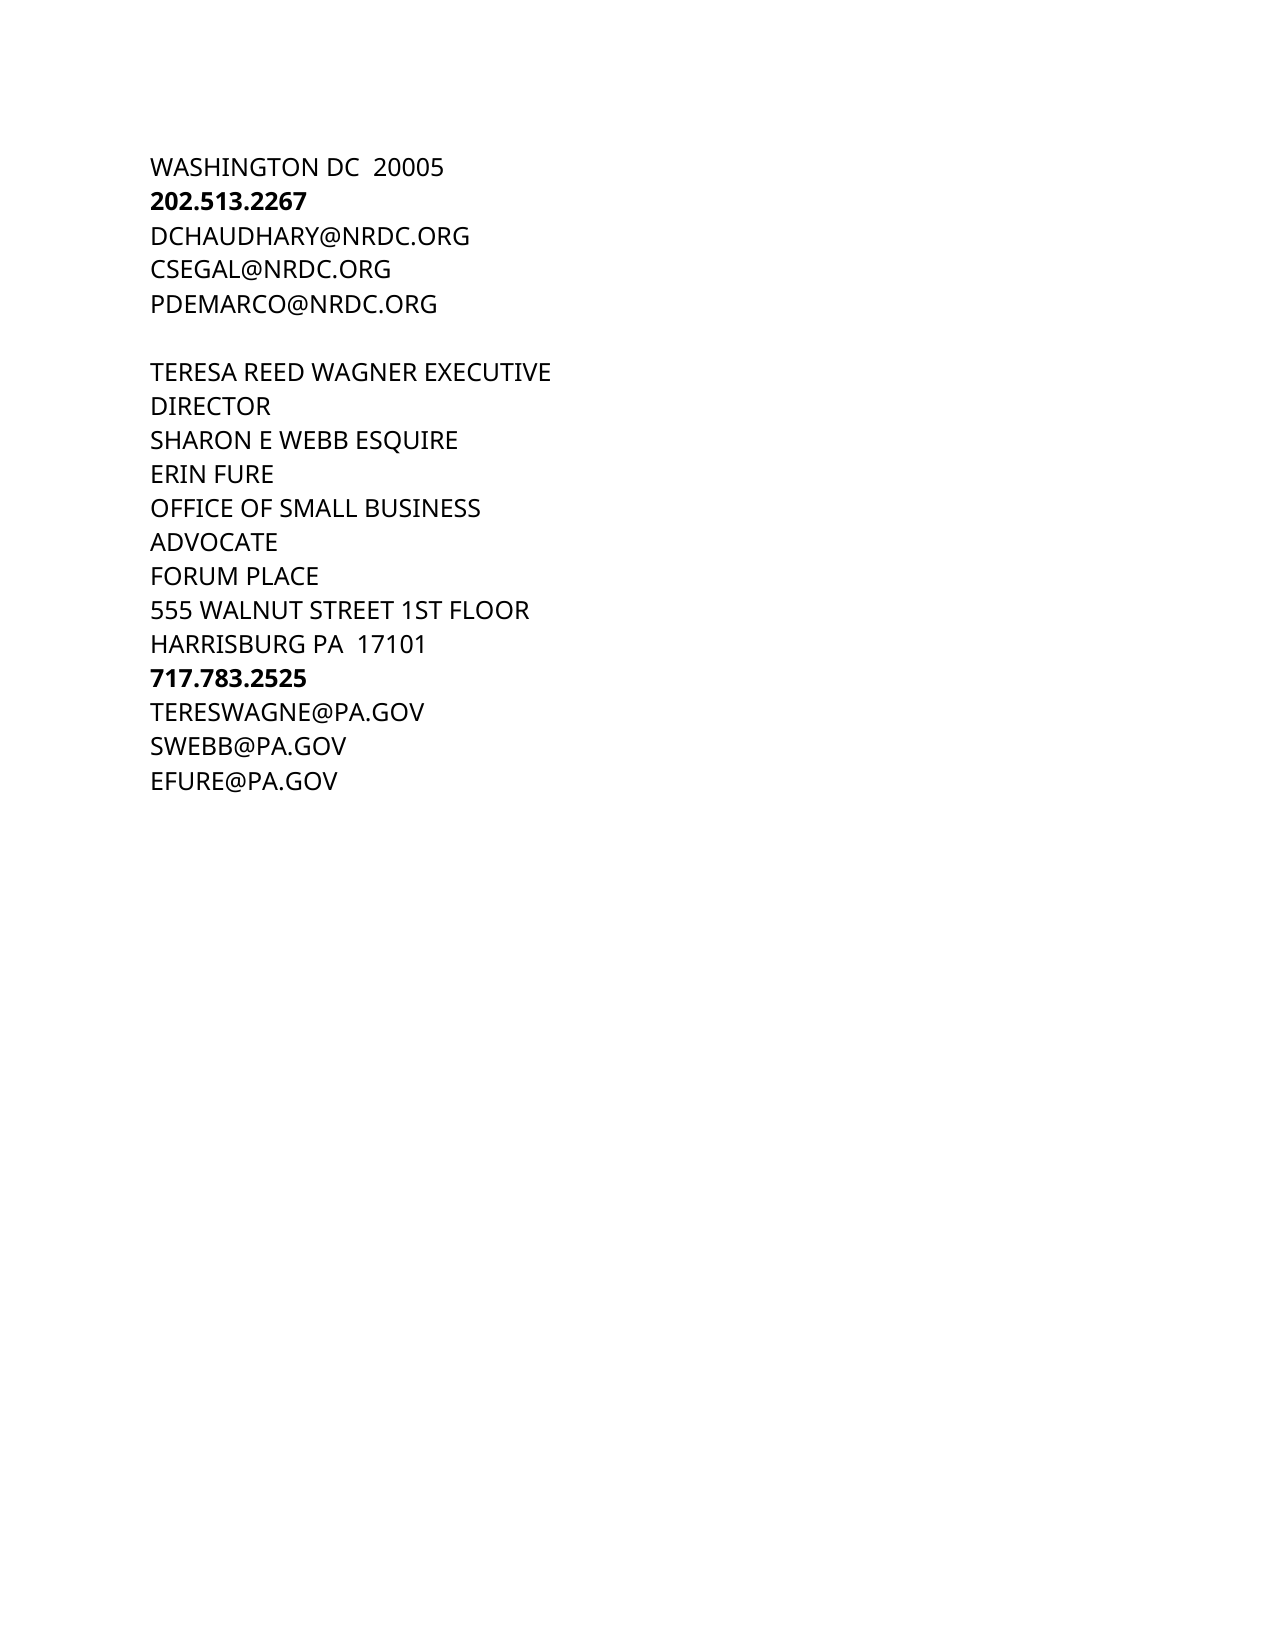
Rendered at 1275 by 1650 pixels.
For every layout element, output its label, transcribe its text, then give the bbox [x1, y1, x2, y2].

text TERESA REED WAGNER EXECUTIVE DIRECTOR SHARON E WEBB ESQUIRE ERIN FURE OFFICE OF SMALL BUSINESS ADVOCATE FORUM PLACE 555 WALNUT STREET 1ST FLOOR HARRISBURG PA 17101 717.783.2525 TERESWAGNE@PA.GOV SWEBB@PA.GOV EFURE@PA.GOV [150, 354, 600, 797]
